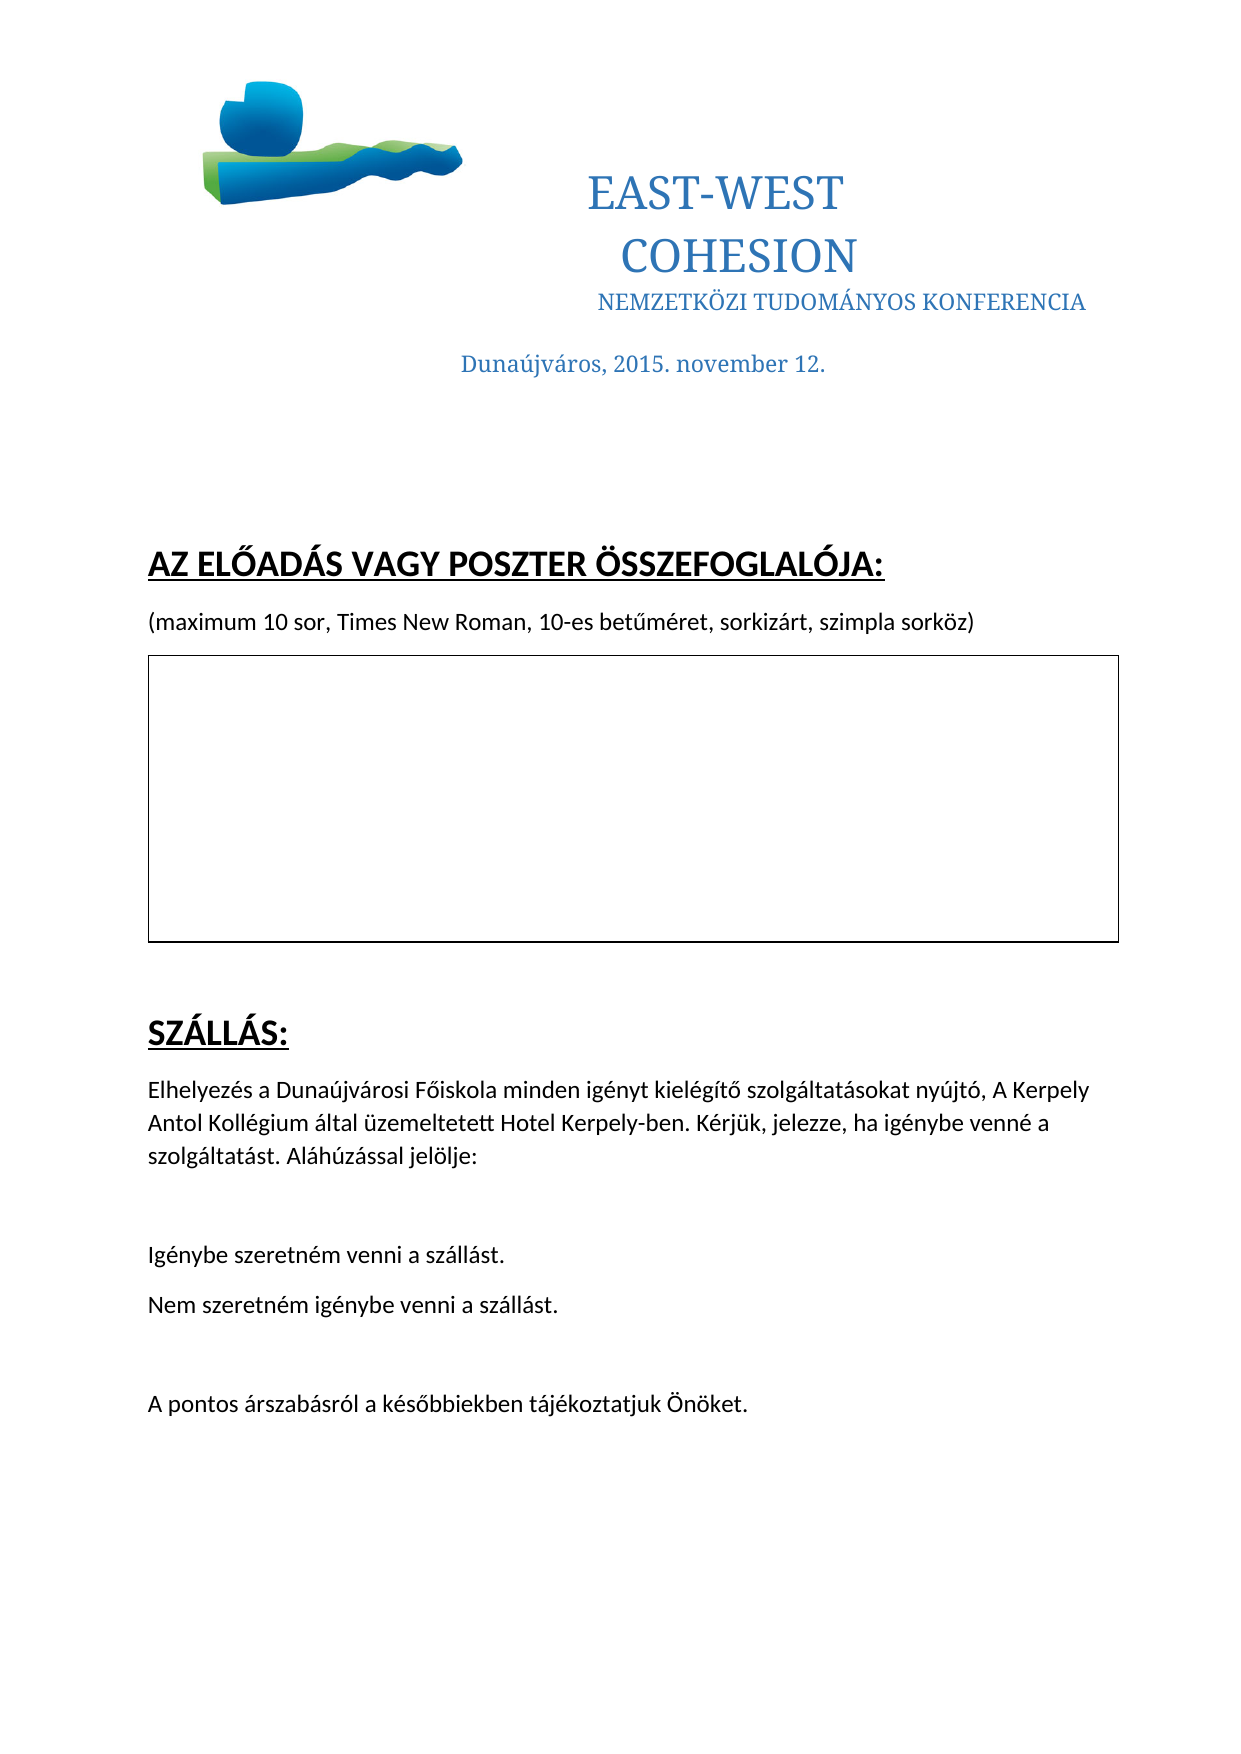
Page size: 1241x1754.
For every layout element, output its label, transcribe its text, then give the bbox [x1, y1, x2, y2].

text AZ ELŐADÁS VAGY POSZTER ÖSSZEFOGLALÓJA: [148, 539, 1093, 585]
text (maximum 10 sor, Times New Roman, 10-es betűméret, sorkizárt, szimpla sorköz) [148, 606, 1093, 636]
text SZÁLLÁS: [148, 1008, 1093, 1054]
text A pontos árszabásról a későbbiekben tájékoztatjuk Önöket. [148, 1388, 1093, 1419]
text Elhelyezés a Dunaújvárosi Főiskola minden igényt kielégítő szolgáltatásokat nyújtó, A Kerpely Antol Kollégium által üzemeltetett Hotel Kerpely-ben. Kérjük, jelezze, ha igénybe venné a szolgáltatást. Aláhúzással jelölje: [148, 1075, 1093, 1171]
text Nem szeretném igénybe venni a szállást. [148, 1289, 1093, 1320]
text Igénybe szeretném venni a szállást. [148, 1240, 1093, 1270]
table_header [149, 656, 1118, 941]
picture [193, 73, 468, 210]
